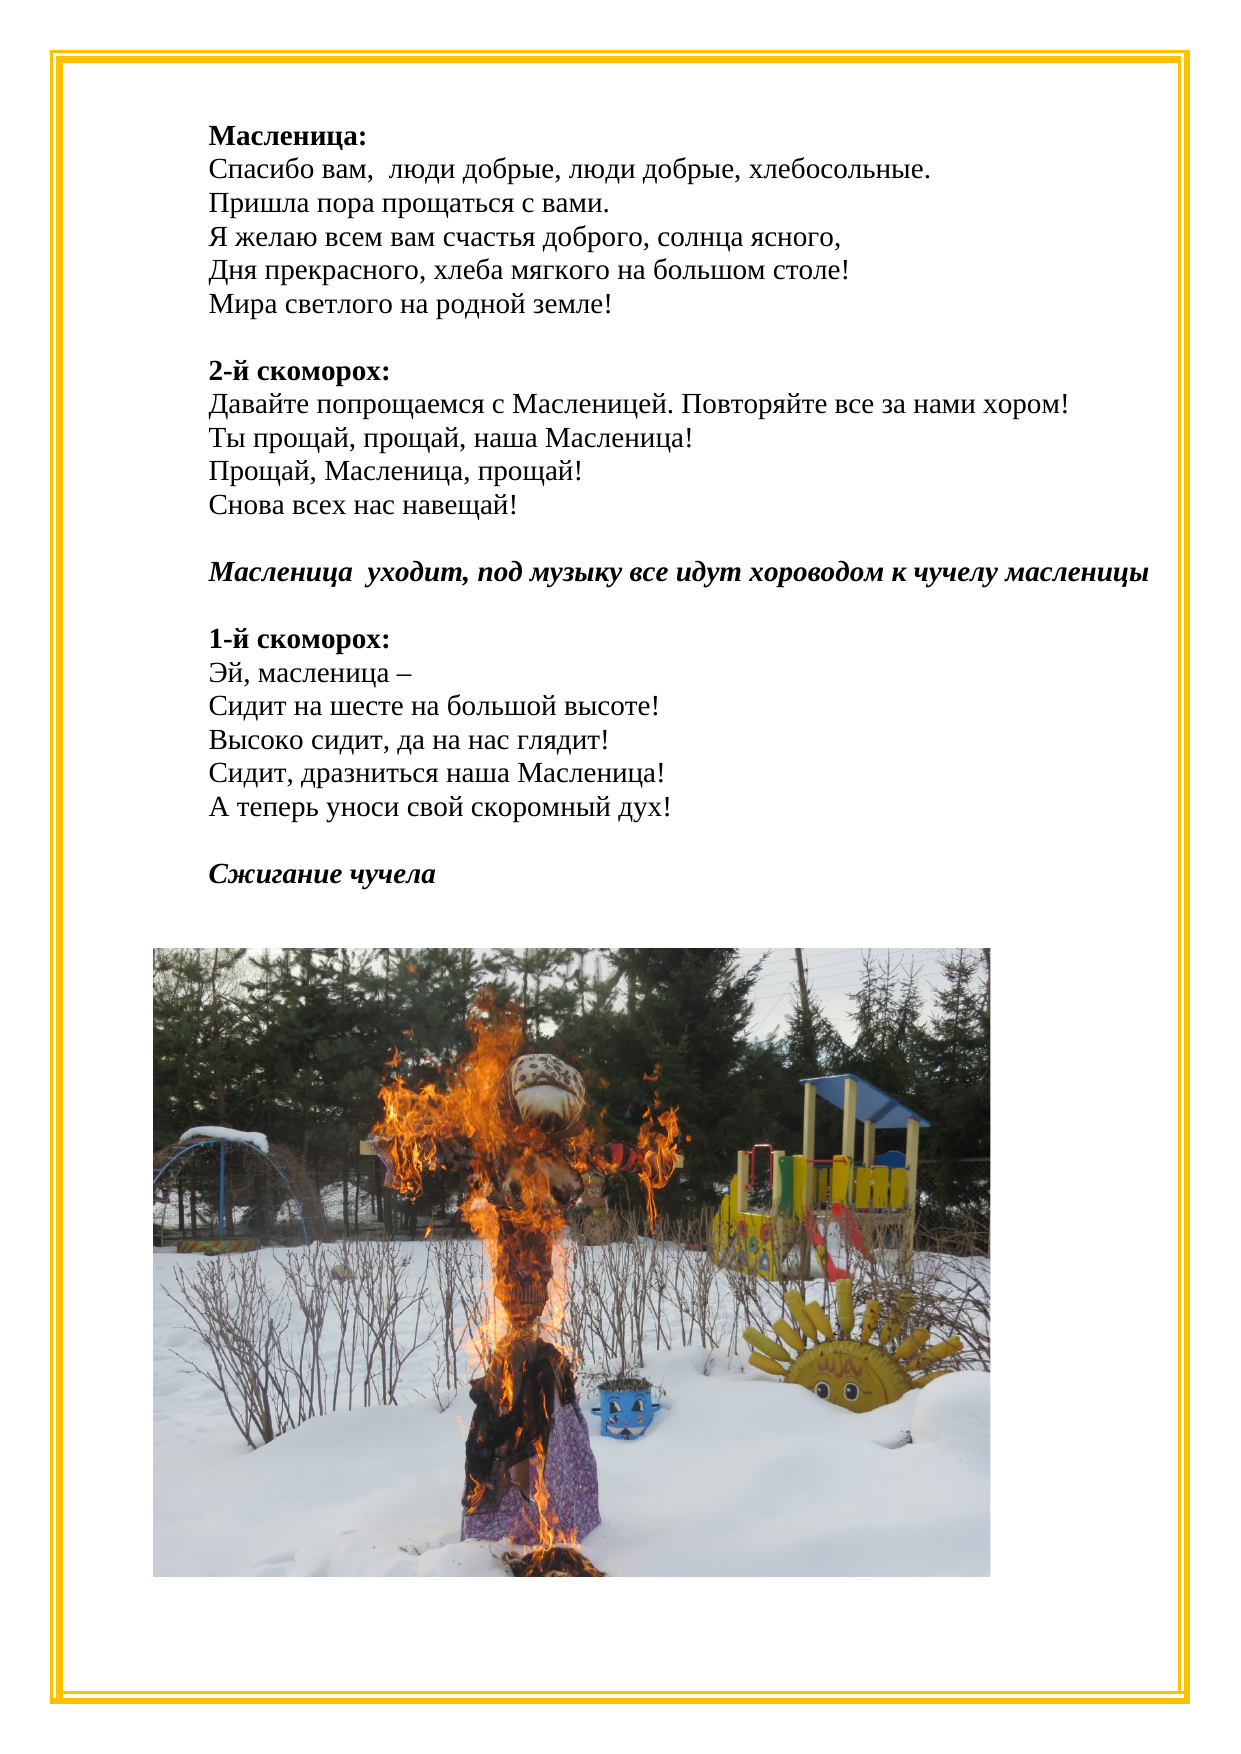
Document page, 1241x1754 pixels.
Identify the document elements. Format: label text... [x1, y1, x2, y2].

text Спасибо вам, люди добрые, люди добрые, хлебосольные. [177, 152, 1152, 185]
text Сидит на шесте на большой высоте! [177, 688, 1152, 722]
text Масленица: [177, 118, 1152, 152]
text Сжигание чучела [177, 856, 1152, 889]
text Дня прекрасного, хлеба мягкого на большом столе! [177, 252, 1152, 286]
text Мира светлого на родной земле! [177, 286, 1152, 319]
text А теперь уноси свой скоромный дух! [177, 789, 1152, 822]
picture [153, 948, 991, 1577]
text 2-й скоморох: [177, 353, 1152, 386]
text 1-й скоморох: [177, 621, 1152, 655]
text Эй, масленица – [177, 655, 1152, 688]
text Я желаю всем вам счастья доброго, солнца ясного, [177, 219, 1152, 252]
text Масленица уходит, под музыку все идут хороводом к чучелу масленицы [177, 554, 1152, 588]
text Давайте попрощаемся с Масленицей. Повторяйте все за нами хором! [177, 386, 1152, 420]
text Сидит, дразниться наша Масленица! [177, 755, 1152, 789]
text Снова всех нас навещай! [177, 487, 1152, 521]
text Высоко сидит, да на нас глядит! [177, 722, 1152, 755]
text Ты прощай, прощай, наша Масленица! [177, 420, 1152, 453]
text Прощай, Масленица, прощай! [177, 453, 1152, 487]
text Пришла пора прощаться с вами. [177, 185, 1152, 219]
